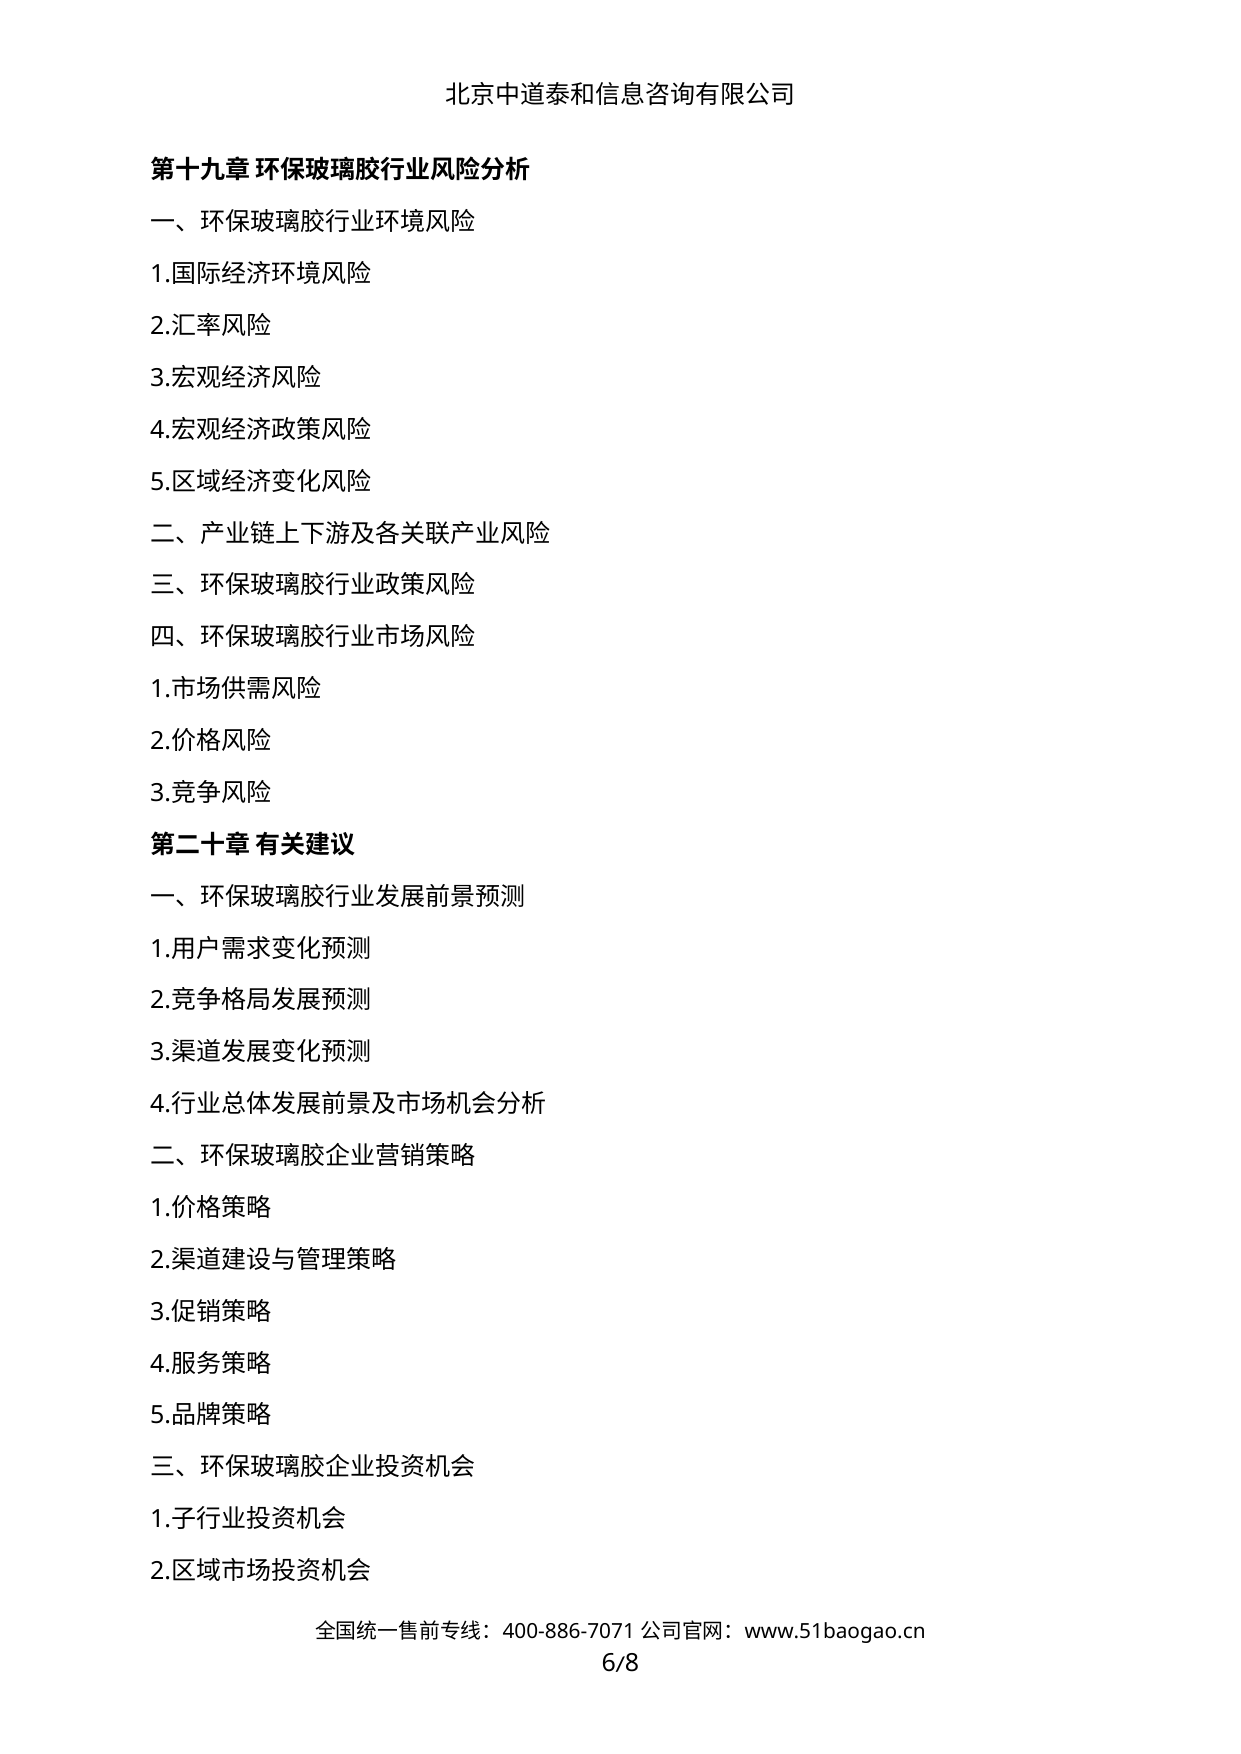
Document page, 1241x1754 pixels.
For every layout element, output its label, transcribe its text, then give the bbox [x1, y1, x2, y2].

text 5.品牌策略 [150, 1395, 1090, 1431]
text 1.国际经济环境风险 [150, 254, 1090, 290]
text 5.区域经济变化风险 [150, 461, 1090, 497]
text 三、环保玻璃胶企业投资机会 [150, 1447, 1090, 1483]
text 二、产业链上下游及各关联产业风险 [150, 513, 1090, 549]
text 2.价格风险 [150, 721, 1090, 757]
text 3.竞争风险 [150, 772, 1090, 809]
text 四、环保玻璃胶行业市场风险 [150, 617, 1090, 653]
text 1.市场供需风险 [150, 669, 1090, 705]
text 4.宏观经济政策风险 [150, 409, 1090, 446]
text 4.服务策略 [150, 1343, 1090, 1379]
text 1.价格策略 [150, 1187, 1090, 1224]
text 2.竞争格局发展预测 [150, 980, 1090, 1016]
text 第十九章 环保玻璃胶行业风险分析 [150, 150, 1090, 186]
text 一、环保玻璃胶行业环境风险 [150, 202, 1090, 238]
text 2.区域市场投资机会 [150, 1551, 1090, 1587]
text 一、环保玻璃胶行业发展前景预测 [150, 876, 1090, 912]
text 3.宏观经济风险 [150, 357, 1090, 394]
text 三、环保玻璃胶行业政策风险 [150, 565, 1090, 601]
text 4.行业总体发展前景及市场机会分析 [150, 1084, 1090, 1120]
text 第二十章 有关建议 [150, 824, 1090, 861]
text 2.汇率风险 [150, 306, 1090, 342]
text 1.子行业投资机会 [150, 1499, 1090, 1535]
text 1.用户需求变化预测 [150, 928, 1090, 964]
text 3.渠道发展变化预测 [150, 1032, 1090, 1068]
text 3.促销策略 [150, 1291, 1090, 1327]
text 2.渠道建设与管理策略 [150, 1239, 1090, 1276]
text 二、环保玻璃胶企业营销策略 [150, 1136, 1090, 1172]
